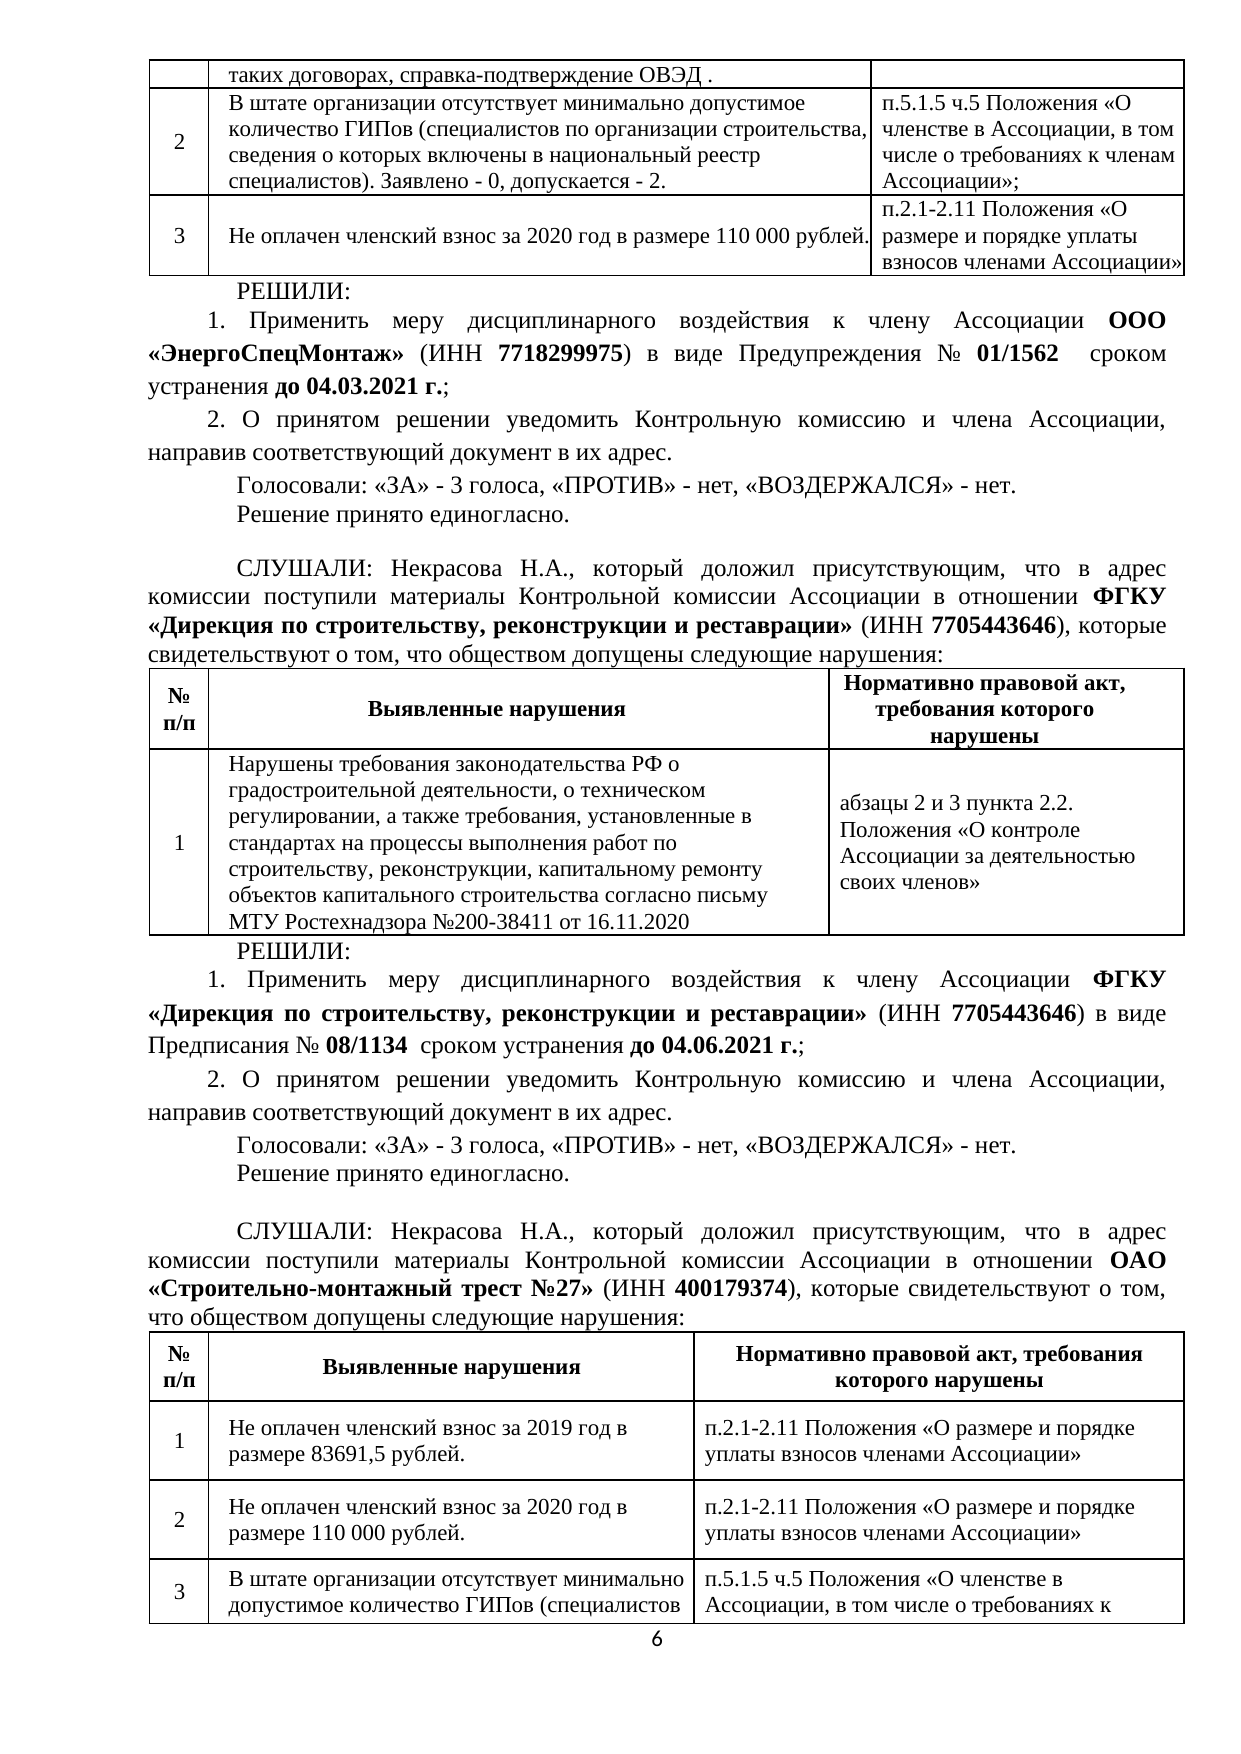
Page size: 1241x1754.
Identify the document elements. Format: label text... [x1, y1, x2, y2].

text 2. О принятом решении уведомить Контрольную комиссию и члена Ассоциации, направив соответствующий документ в их адрес. [148, 404, 1166, 466]
text СЛУШАЛИ: Некрасова Н.А., который доложил присутствующим, что в адрес комиссии поступили материалы Контрольной комиссии Ассоциации в отношении ФГКУ «Дирекция по строительству, реконструкции и реставрации» (ИНН 7705443646), которые свидетельствуют о том, что обществом допущены следующие нарушения: [148, 553, 1166, 668]
text Голосовали: «ЗА» - 3 голоса, «ПРОТИВ» - нет, «ВОЗДЕРЖАЛСЯ» - нет. [148, 1130, 1166, 1158]
table_cell В штате организации отсутствует минимально допустимое количество ГИПов (специалистов по организации строительства, сведения о которых включены в национальный реестр специалистов). Заявлено - 0, допускается - 2. [209, 89, 870, 194]
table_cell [209, 61, 870, 87]
table_cell 3 [150, 196, 208, 274]
text Решение принято единогласно. [163, 499, 1166, 527]
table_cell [209, 1560, 693, 1622]
text 1. Применить меру дисциплинарного воздействия к члену Ассоциации ФГКУ «Дирекция по строительству, реконструкции и реставрации» (ИНН 7705443646) в виде Предписания № 08/1134 сроком устранения до 04.06.2021 г.; [148, 964, 1166, 1059]
table_cell Не оплачен членский взнос за 2020 год в размере 110 000 рублей. [209, 1481, 693, 1558]
text Решение принято единогласно. [148, 1158, 1166, 1187]
table_header Выявленные нарушения [209, 669, 828, 748]
table_header Нормативно правовой акт, требования которого нарушены [830, 669, 1183, 748]
text 2. О принятом решении уведомить Контрольную комиссию и члена Ассоциации, направив соответствующий документ в их адрес. [148, 1064, 1166, 1125]
table_cell п.2.1-2.11 Положения «О размере и порядке уплаты взносов членами Ассоциации» [695, 1402, 1183, 1479]
text РЕШИЛИ: [148, 936, 1122, 964]
table_header Нормативно правовой акт, требования которого нарушены [695, 1333, 1183, 1400]
table_cell п.5.1.5 ч.5 Положения «О членстве в Ассоциации, в том числе о требованиях к членам Ассоциации»; [872, 89, 1183, 194]
table_cell п.2.1-2.11 Положения «О размере и порядке уплаты взносов членами Ассоциации» [695, 1481, 1183, 1558]
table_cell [695, 1560, 1183, 1622]
text РЕШИЛИ: [148, 276, 1166, 305]
table_header Выявленные нарушения [209, 1333, 693, 1400]
table_cell 1 [150, 1402, 208, 1479]
table_cell Не оплачен членский взнос за 2019 год в размере 83691,5 рублей. [209, 1402, 693, 1479]
table_cell 2 [150, 1481, 208, 1558]
table_cell Не оплачен членский взнос за 2020 год в размере 110 000 рублей. [209, 196, 870, 274]
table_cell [872, 61, 1183, 87]
table_header № п/п [150, 669, 208, 748]
table_cell абзацы 2 и 3 пункта 2.2. Положения «О контроле Ассоциации за деятельностью своих членов» [830, 750, 1183, 934]
text Голосовали: «ЗА» - 3 голоса, «ПРОТИВ» - нет, «ВОЗДЕРЖАЛСЯ» - нет. [148, 470, 1166, 499]
table_cell п.2.1-2.11 Положения «О размере и порядке уплаты взносов членами Ассоциации» [872, 196, 1183, 274]
table_cell 2 [150, 89, 208, 194]
table_cell 3 [150, 1560, 208, 1622]
text СЛУШАЛИ: Некрасова Н.А., который доложил присутствующим, что в адрес комиссии поступили материалы Контрольной комиссии Ассоциации в отношении ОАО «Строительно-монтажный трест №27» (ИНН 400179374), которые свидетельствуют о том, что обществом допущены следующие нарушения: [148, 1216, 1166, 1331]
table_cell 1 [150, 750, 208, 934]
text 1. Применить меру дисциплинарного воздействия к члену Ассоциации ООО «ЭнергоСпецМонтаж» (ИНН 7718299975) в виде Предупреждения № 01/1562 сроком устранения до 04.03.2021 г.; [148, 305, 1166, 400]
table_cell Нарушены требования законодательства РФ о градостроительной деятельности, о техническом регулировании, а также требования, установленные в стандартах на процессы выполнения работ по строительству, реконструкции, капитальному ремонту объектов капитального строительства согласно письму МТУ Ростехнадзора №200-38411 от 16.11.2020 [209, 750, 828, 934]
table_cell 1 [150, 61, 208, 87]
table_header № п/п [150, 1333, 208, 1400]
